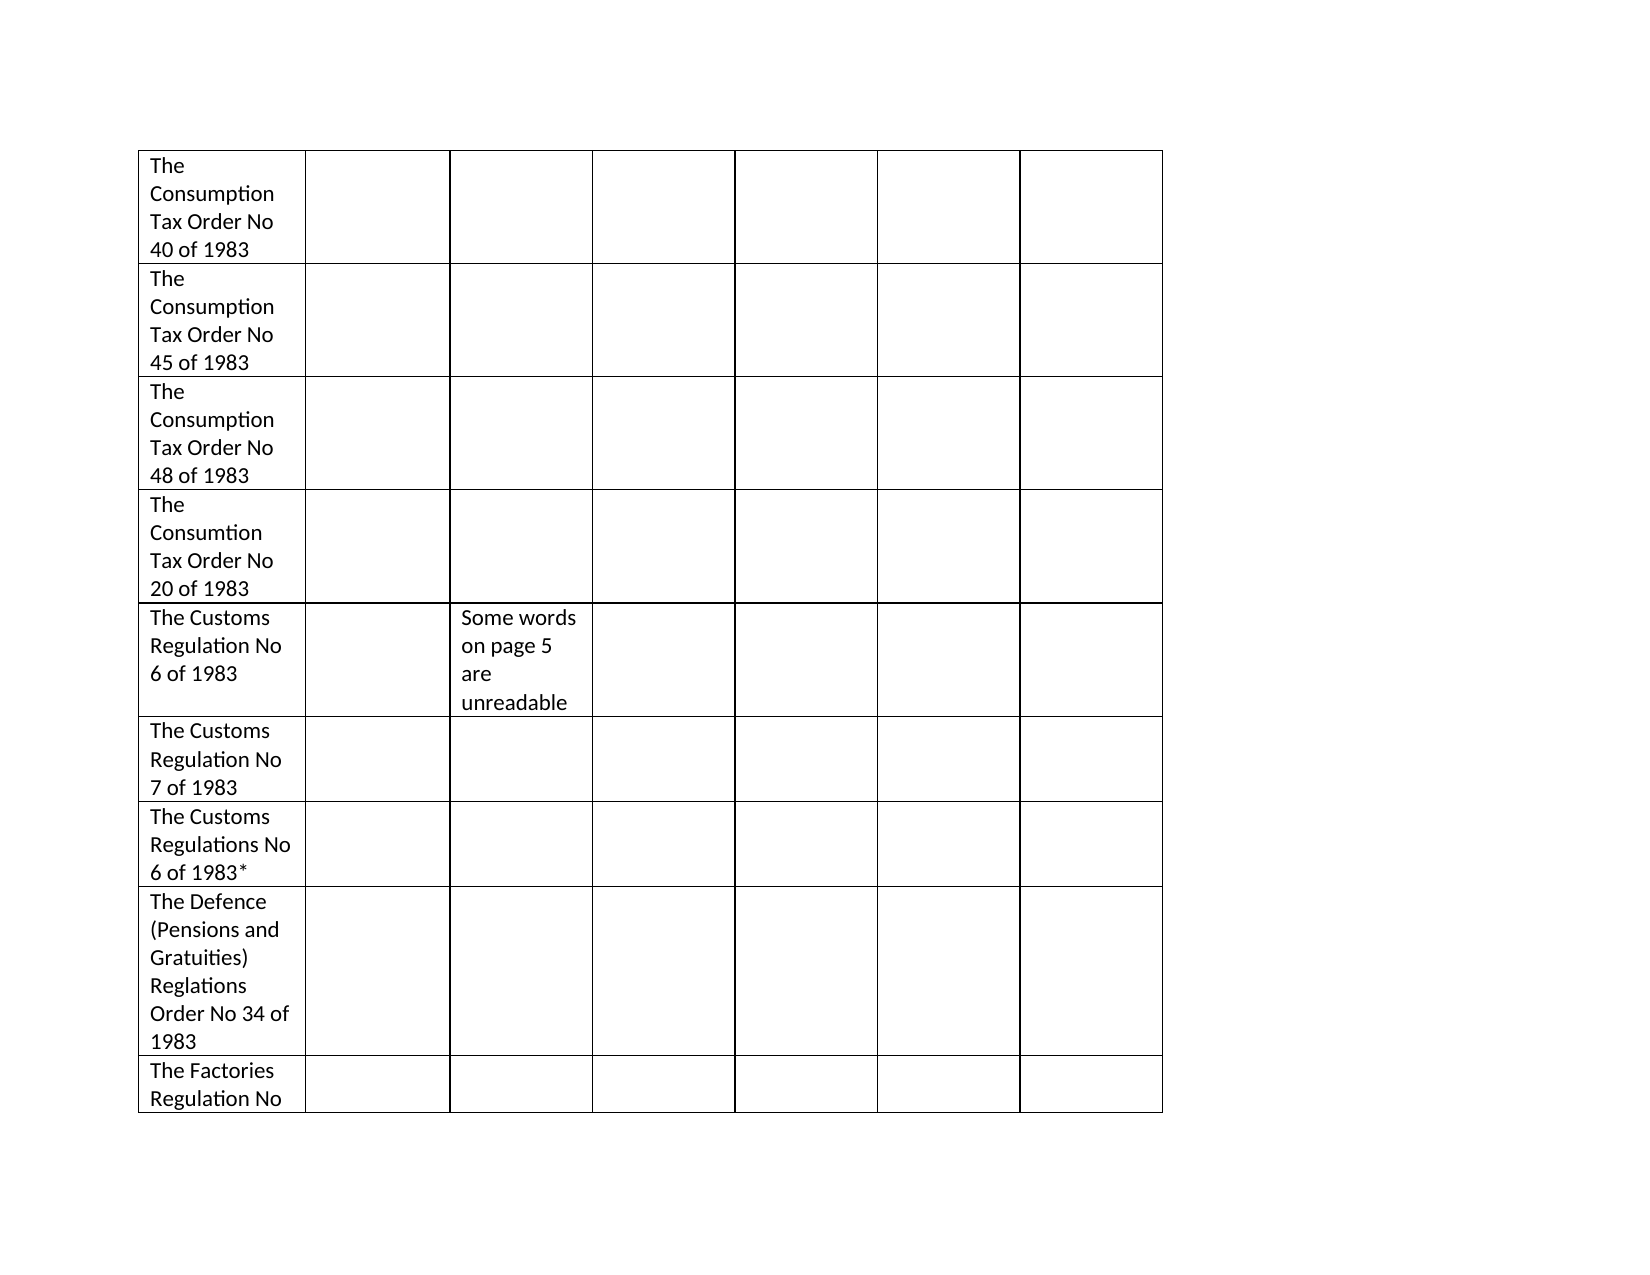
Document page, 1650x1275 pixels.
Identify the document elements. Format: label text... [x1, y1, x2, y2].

table_cell [1021, 151, 1162, 263]
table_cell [139, 1056, 305, 1112]
table_cell Some words on page 5 are unreadable [451, 604, 592, 716]
table_cell [736, 151, 877, 263]
table_cell [878, 151, 1019, 263]
table_cell [1021, 1056, 1162, 1112]
table_cell [878, 887, 1019, 1055]
table_cell [306, 887, 449, 1055]
table_cell The Customs Regulation No 6 of 1983 [139, 604, 305, 716]
table_cell [878, 490, 1019, 602]
table_cell [593, 1056, 734, 1112]
table_cell [451, 887, 592, 1055]
table_cell [1021, 490, 1162, 602]
table_cell The Defence (Pensions and Gratuities) Reglations Order No 34 of 1983 [139, 887, 305, 1055]
table_cell [593, 377, 734, 489]
table_cell [451, 490, 592, 602]
table_cell [593, 604, 734, 716]
table_cell [1021, 377, 1162, 489]
table_cell [736, 264, 877, 376]
table_cell [1021, 802, 1162, 886]
table_cell [878, 264, 1019, 376]
table_cell [451, 717, 592, 801]
table_cell The Customs Regulations No 6 of 1983* [139, 802, 305, 886]
table_cell [593, 887, 734, 1055]
table_cell [451, 1056, 592, 1112]
table_cell [306, 264, 449, 376]
table_cell [1021, 264, 1162, 376]
table_cell [306, 717, 449, 801]
table_cell [736, 604, 877, 716]
table_cell [593, 264, 734, 376]
table_cell [1021, 887, 1162, 1055]
table_cell [593, 802, 734, 886]
table_cell [593, 717, 734, 801]
table_cell [593, 490, 734, 602]
table_cell [736, 717, 877, 801]
table_cell [593, 151, 734, 263]
table_cell [878, 1056, 1019, 1112]
table_cell [306, 1056, 449, 1112]
table_cell The Consumption Tax Order No 48 of 1983 [139, 377, 305, 489]
table_cell [306, 151, 449, 263]
table_cell [451, 151, 592, 263]
table_cell [451, 264, 592, 376]
table_cell [736, 802, 877, 886]
table_cell [306, 802, 449, 886]
table_cell The Customs Regulation No 7 of 1983 [139, 717, 305, 801]
table_cell The Consumtion Tax Order No 20 of 1983 [139, 490, 305, 602]
table_cell [451, 802, 592, 886]
table_cell [1021, 717, 1162, 801]
table_cell [878, 802, 1019, 886]
table_cell [306, 604, 449, 716]
table_cell [736, 377, 877, 489]
table_cell [736, 490, 877, 602]
table_cell [736, 1056, 877, 1112]
table_cell [878, 604, 1019, 716]
table_cell [878, 717, 1019, 801]
table_cell [306, 490, 449, 602]
table_cell The Consumption Tax Order No 45 of 1983 [139, 264, 305, 376]
table_cell [1021, 604, 1162, 716]
table_cell The Consumption Tax Order No 40 of 1983 [139, 151, 305, 263]
table_cell [878, 377, 1019, 489]
table_cell [736, 887, 877, 1055]
table_cell [306, 377, 449, 489]
table_cell [451, 377, 592, 489]
